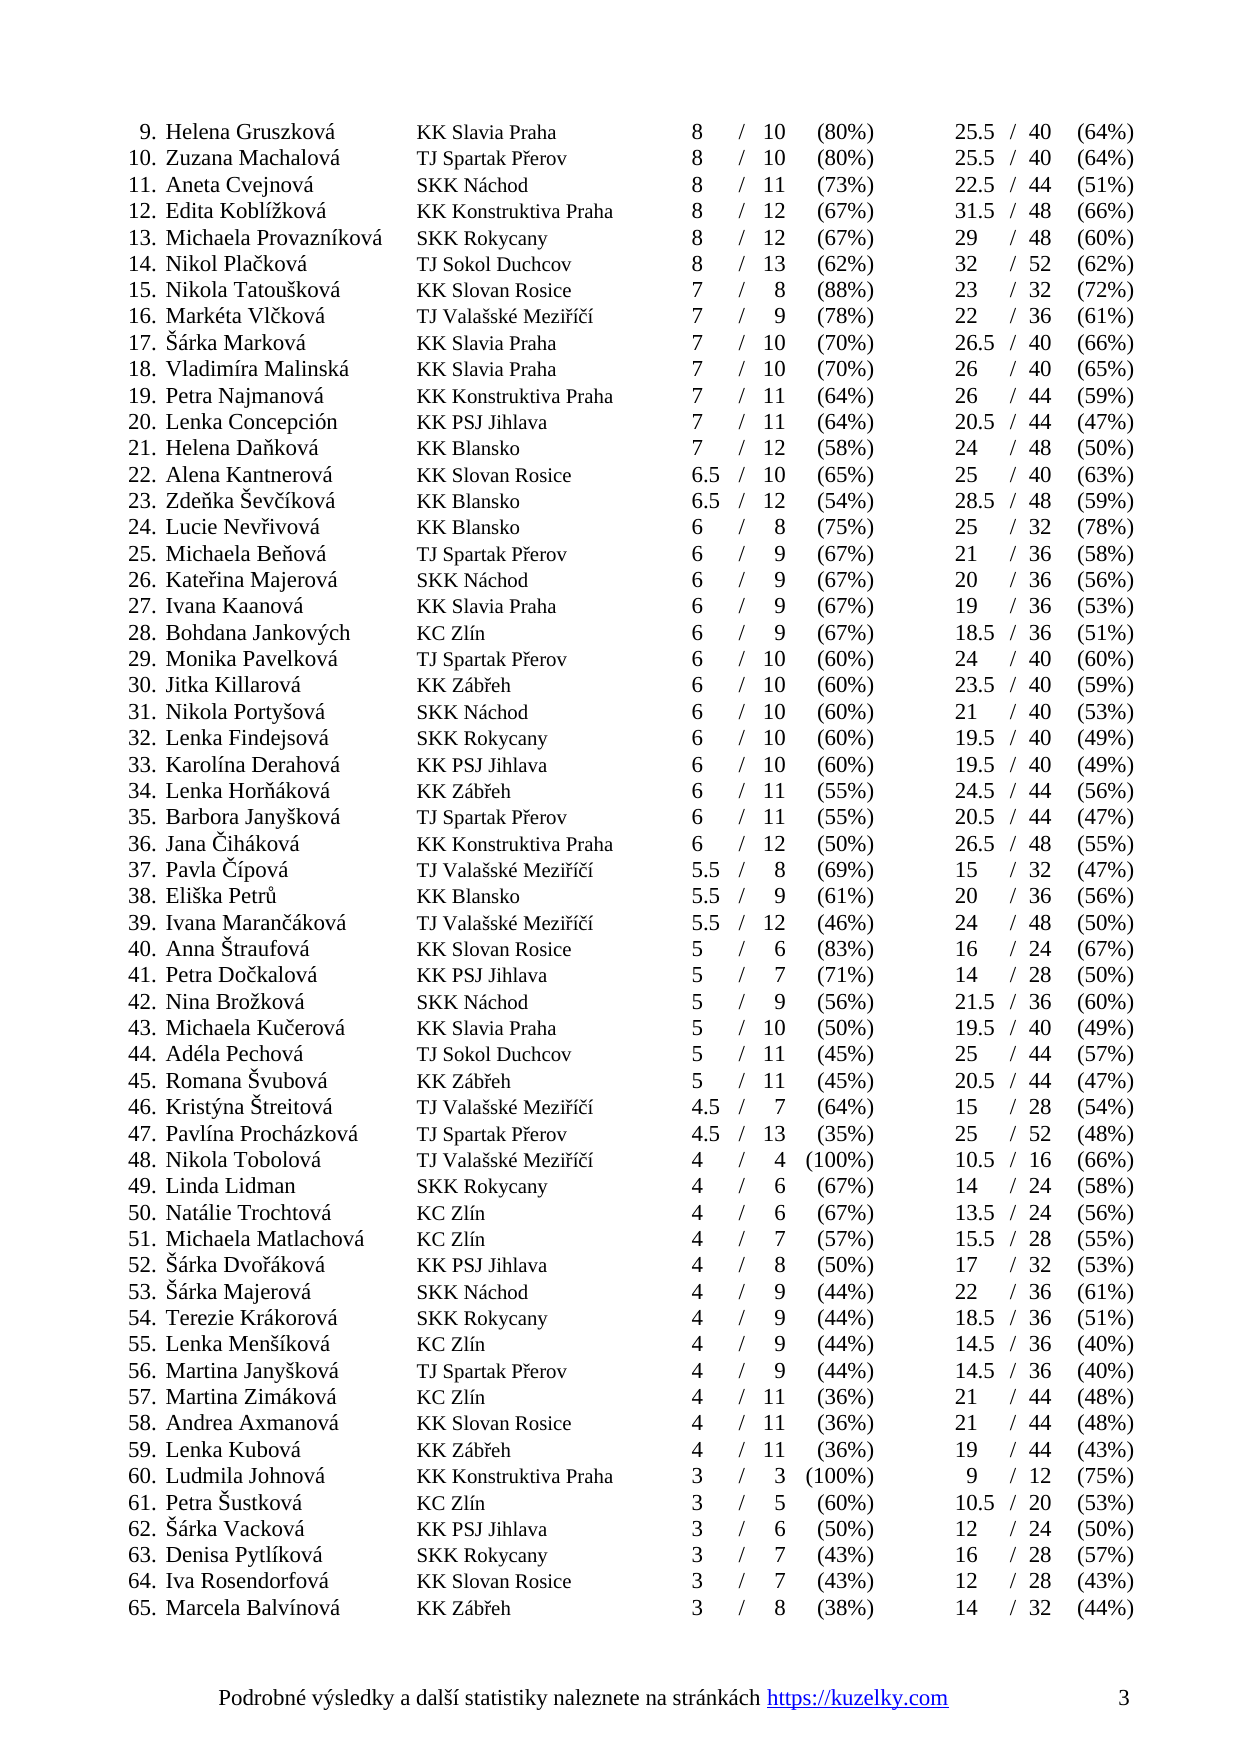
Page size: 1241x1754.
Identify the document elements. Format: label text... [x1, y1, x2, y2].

text 38. Eliška Petrů KK Blansko 5.5 / 9 (61%) 20 / 36 (56%) [106, 882, 1134, 909]
text 10. Zuzana Machalová TJ Spartak Přerov 8 / 10 (80%) 25.5 / 40 (64%) [106, 144, 1134, 171]
text 12. Edita Koblížková KK Konstruktiva Praha 8 / 12 (67%) 31.5 / 48 (66%) [106, 197, 1134, 223]
text 34. Lenka Horňáková KK Zábřeh 6 / 11 (55%) 24.5 / 44 (56%) [106, 777, 1134, 803]
text 45. Romana Švubová KK Zábřeh 5 / 11 (45%) 20.5 / 44 (47%) [106, 1067, 1134, 1093]
text 9. Helena Gruszková KK Slavia Praha 8 / 10 (80%) 25.5 / 40 (64%) [106, 118, 1134, 144]
text 33. Karolína Derahová KK PSJ Jihlava 6 / 10 (60%) 19.5 / 40 (49%) [106, 751, 1134, 777]
text 18. Vladimíra Malinská KK Slavia Praha 7 / 10 (70%) 26 / 40 (65%) [106, 355, 1134, 382]
text 61. Petra Šustková KC Zlín 3 / 5 (60%) 10.5 / 20 (53%) [106, 1488, 1134, 1515]
text 49. Linda Lidman SKK Rokycany 4 / 6 (67%) 14 / 24 (58%) [106, 1172, 1134, 1199]
text 22. Alena Kantnerová KK Slovan Rosice 6.5 / 10 (65%) 25 / 40 (63%) [106, 461, 1134, 487]
text 17. Šárka Marková KK Slavia Praha 7 / 10 (70%) 26.5 / 40 (66%) [106, 329, 1134, 355]
text 48. Nikola Tobolová TJ Valašské Meziříčí 4 / 4 (100%) 10.5 / 16 (66%) [106, 1146, 1134, 1172]
text 43. Michaela Kučerová KK Slavia Praha 5 / 10 (50%) 19.5 / 40 (49%) [106, 1014, 1134, 1041]
text 25. Michaela Beňová TJ Spartak Přerov 6 / 9 (67%) 21 / 36 (58%) [106, 540, 1134, 566]
text 62. Šárka Vacková KK PSJ Jihlava 3 / 6 (50%) 12 / 24 (50%) [106, 1515, 1134, 1541]
text 54. Terezie Krákorová SKK Rokycany 4 / 9 (44%) 18.5 / 36 (51%) [106, 1304, 1134, 1330]
text 55. Lenka Menšíková KC Zlín 4 / 9 (44%) 14.5 / 36 (40%) [106, 1330, 1134, 1357]
text 60. Ludmila Johnová KK Konstruktiva Praha 3 / 3 (100%) 9 / 12 (75%) [106, 1462, 1134, 1488]
text 63. Denisa Pytlíková SKK Rokycany 3 / 7 (43%) 16 / 28 (57%) [106, 1541, 1134, 1568]
text 19. Petra Najmanová KK Konstruktiva Praha 7 / 11 (64%) 26 / 44 (59%) [106, 382, 1134, 408]
text 65. Marcela Balvínová KK Zábřeh 3 / 8 (38%) 14 / 32 (44%) [106, 1594, 1134, 1620]
text 37. Pavla Čípová TJ Valašské Meziříčí 5.5 / 8 (69%) 15 / 32 (47%) [106, 856, 1134, 882]
text 14. Nikol Plačková TJ Sokol Duchcov 8 / 13 (62%) 32 / 52 (62%) [106, 250, 1134, 276]
text 20. Lenka Concepción KK PSJ Jihlava 7 / 11 (64%) 20.5 / 44 (47%) [106, 408, 1134, 434]
text 32. Lenka Findejsová SKK Rokycany 6 / 10 (60%) 19.5 / 40 (49%) [106, 724, 1134, 751]
text 35. Barbora Janyšková TJ Spartak Přerov 6 / 11 (55%) 20.5 / 44 (47%) [106, 803, 1134, 830]
text 27. Ivana Kaanová KK Slavia Praha 6 / 9 (67%) 19 / 36 (53%) [106, 592, 1134, 619]
text 16. Markéta Vlčková TJ Valašské Meziříčí 7 / 9 (78%) 22 / 36 (61%) [106, 303, 1134, 329]
text 36. Jana Čiháková KK Konstruktiva Praha 6 / 12 (50%) 26.5 / 48 (55%) [106, 830, 1134, 856]
text 23. Zdeňka Ševčíková KK Blansko 6.5 / 12 (54%) 28.5 / 48 (59%) [106, 487, 1134, 513]
text 13. Michaela Provazníková SKK Rokycany 8 / 12 (67%) 29 / 48 (60%) [106, 223, 1134, 250]
text 21. Helena Daňková KK Blansko 7 / 12 (58%) 24 / 48 (50%) [106, 434, 1134, 461]
text 42. Nina Brožková SKK Náchod 5 / 9 (56%) 21.5 / 36 (60%) [106, 988, 1134, 1014]
text 53. Šárka Majerová SKK Náchod 4 / 9 (44%) 22 / 36 (61%) [106, 1278, 1134, 1304]
text 56. Martina Janyšková TJ Spartak Přerov 4 / 9 (44%) 14.5 / 36 (40%) [106, 1357, 1134, 1383]
text 15. Nikola Tatoušková KK Slovan Rosice 7 / 8 (88%) 23 / 32 (72%) [106, 276, 1134, 303]
text 44. Adéla Pechová TJ Sokol Duchcov 5 / 11 (45%) 25 / 44 (57%) [106, 1041, 1134, 1067]
text 50. Natálie Trochtová KC Zlín 4 / 6 (67%) 13.5 / 24 (56%) [106, 1199, 1134, 1225]
text 40. Anna Štraufová KK Slovan Rosice 5 / 6 (83%) 16 / 24 (67%) [106, 935, 1134, 961]
text 41. Petra Dočkalová KK PSJ Jihlava 5 / 7 (71%) 14 / 28 (50%) [106, 961, 1134, 988]
text 39. Ivana Marančáková TJ Valašské Meziříčí 5.5 / 12 (46%) 24 / 48 (50%) [106, 909, 1134, 935]
text 51. Michaela Matlachová KC Zlín 4 / 7 (57%) 15.5 / 28 (55%) [106, 1225, 1134, 1251]
text 57. Martina Zimáková KC Zlín 4 / 11 (36%) 21 / 44 (48%) [106, 1383, 1134, 1409]
text 46. Kristýna Štreitová TJ Valašské Meziříčí 4.5 / 7 (64%) 15 / 28 (54%) [106, 1093, 1134, 1119]
text 26. Kateřina Majerová SKK Náchod 6 / 9 (67%) 20 / 36 (56%) [106, 566, 1134, 592]
text 58. Andrea Axmanová KK Slovan Rosice 4 / 11 (36%) 21 / 44 (48%) [106, 1409, 1134, 1436]
text 29. Monika Pavelková TJ Spartak Přerov 6 / 10 (60%) 24 / 40 (60%) [106, 645, 1134, 672]
text 47. Pavlína Procházková TJ Spartak Přerov 4.5 / 13 (35%) 25 / 52 (48%) [106, 1119, 1134, 1146]
text 52. Šárka Dvořáková KK PSJ Jihlava 4 / 8 (50%) 17 / 32 (53%) [106, 1251, 1134, 1278]
text 30. Jitka Killarová KK Zábřeh 6 / 10 (60%) 23.5 / 40 (59%) [106, 672, 1134, 698]
text 24. Lucie Nevřivová KK Blansko 6 / 8 (75%) 25 / 32 (78%) [106, 513, 1134, 540]
text 31. Nikola Portyšová SKK Náchod 6 / 10 (60%) 21 / 40 (53%) [106, 698, 1134, 724]
text 11. Aneta Cvejnová SKK Náchod 8 / 11 (73%) 22.5 / 44 (51%) [106, 171, 1134, 197]
text 59. Lenka Kubová KK Zábřeh 4 / 11 (36%) 19 / 44 (43%) [106, 1436, 1134, 1462]
text 64. Iva Rosendorfová KK Slovan Rosice 3 / 7 (43%) 12 / 28 (43%) [106, 1568, 1134, 1594]
text 28. Bohdana Jankových KC Zlín 6 / 9 (67%) 18.5 / 36 (51%) [106, 619, 1134, 645]
